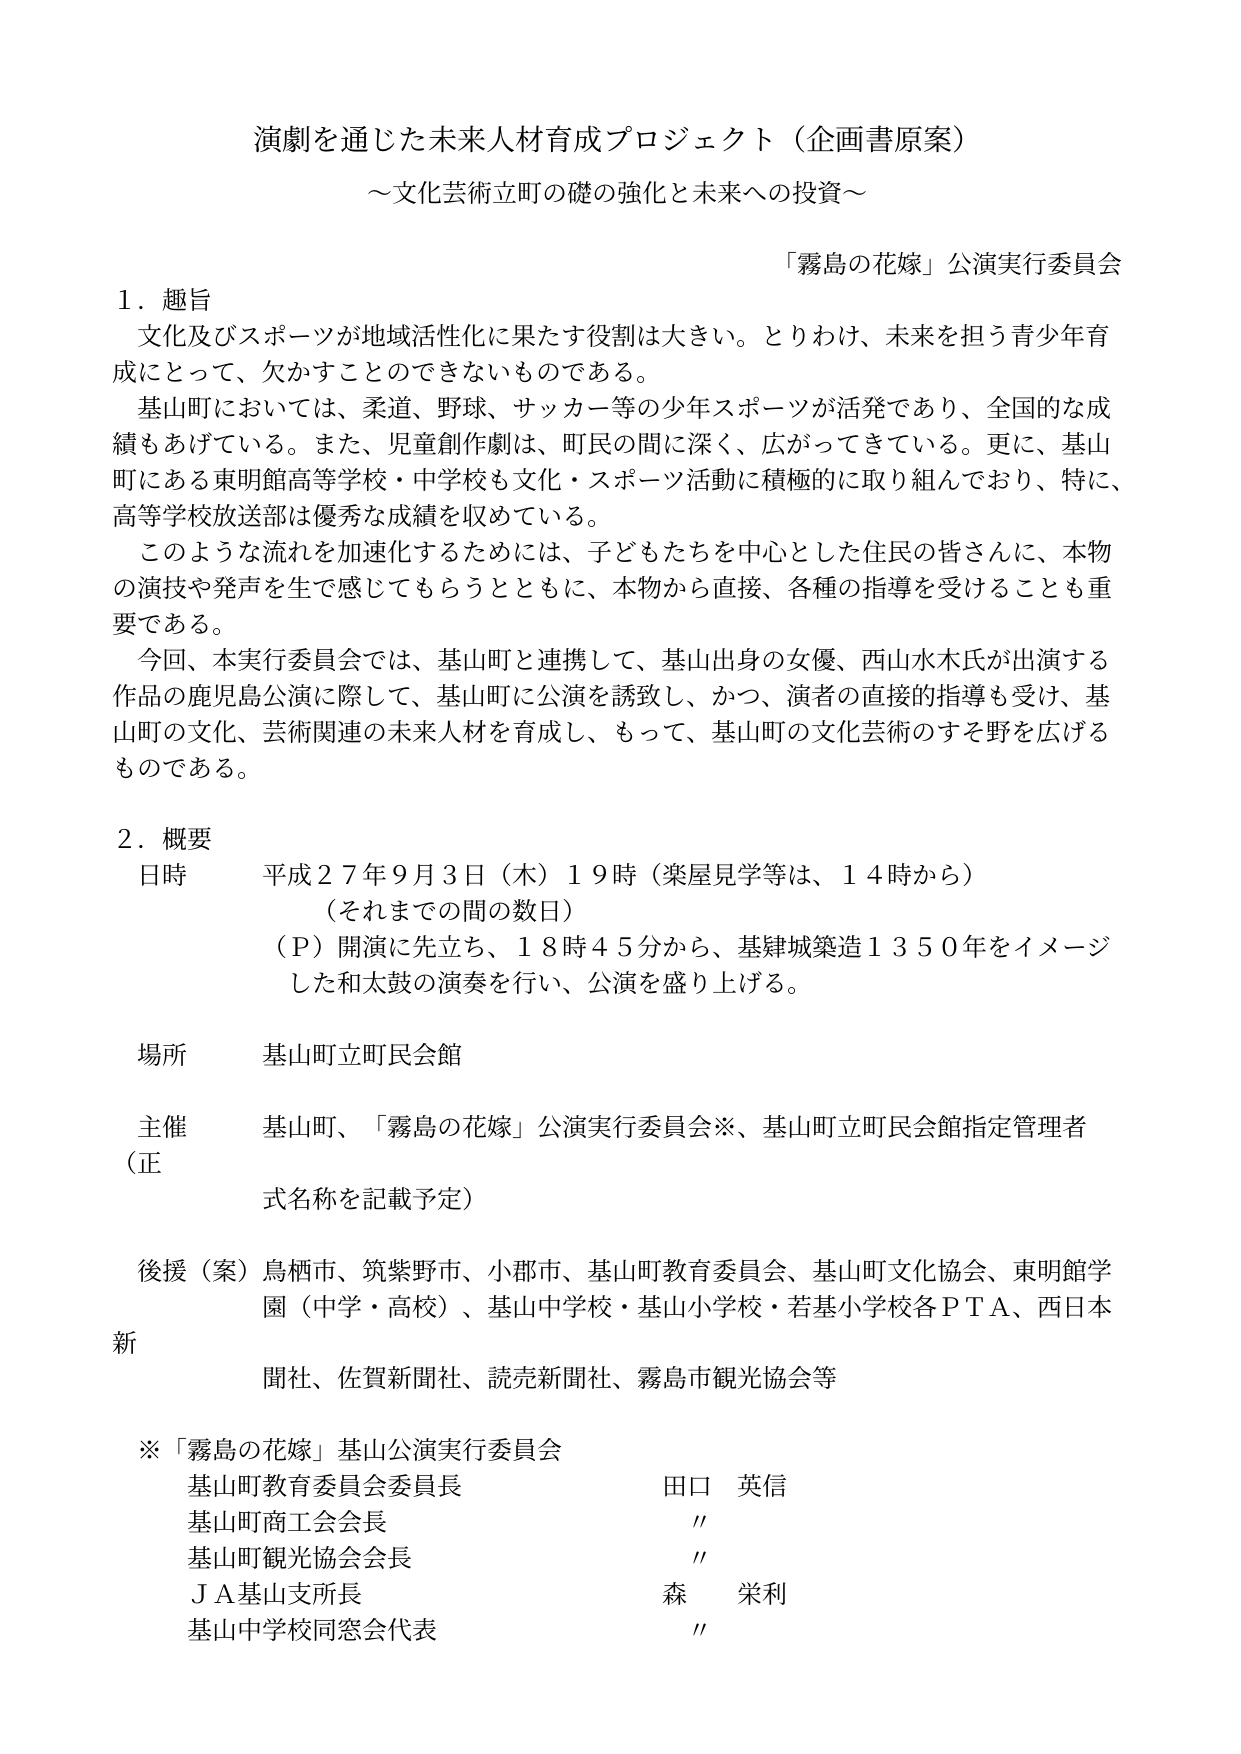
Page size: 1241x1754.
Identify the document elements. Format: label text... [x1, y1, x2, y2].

text 基山町においては、柔道、野球、サッカー等の少年スポーツが活発であり、全国的な成績もあげている。また、児童創作劇は、町民の間に深く、広がってきている。更に、基山町にある東明館高等学校・中学校も文化・スポーツ活動に積極的に取り組んでおり、特に、高等学校放送部は優秀な成績を収めている。 [112, 389, 1122, 533]
text ～文化芸術立町の礎の強化と未来への投資～ [112, 173, 1122, 209]
text ※「霧島の花嫁」基山公演実行委員会 [112, 1431, 1122, 1467]
text 場所 基山町立町民会館 [112, 1036, 1122, 1072]
text 文化及びスポーツが地域活性化に果たす役割は大きい。とりわけ、未来を担う青少年育成にとって、欠かすことのできないものである。 [112, 317, 1122, 389]
text 「霧島の花嫁」公演実行委員会 [112, 245, 1122, 281]
text 主催 基山町、「霧島の花嫁」公演実行委員会※、基山町立町民会館指定管理者（正 [112, 1108, 1122, 1179]
text 基山町教育委員会委員長 田口 英信 [112, 1467, 1122, 1503]
text （Ｐ）開演に先立ち、１８時４５分から、基肄城築造１３５０年をイメージ [112, 928, 1122, 964]
text 日時 平成２７年９月３日（木）１９時（楽屋見学等は、１４時から） [112, 856, 1122, 892]
text 後援（案）鳥栖市、筑紫野市、小郡市、基山町教育委員会、基山町文化協会、東明館学 [112, 1251, 1122, 1287]
text ２．概要 [112, 820, 1122, 856]
text 今回、本実行委員会では、基山町と連携して、基山出身の女優、西山水木氏が出演する作品の鹿児島公演に際して、基山町に公演を誘致し、かつ、演者の直接的指導も受け、基山町の文化、芸術関連の未来人材を育成し、もって、基山町の文化芸術のすそ野を広げるものである。 [112, 640, 1122, 784]
text 演劇を通じた未来人材育成プロジェクト（企画書原案） [112, 101, 1122, 173]
text 式名称を記載予定） [112, 1179, 1122, 1215]
text 基山町観光協会会長 〃 [112, 1539, 1122, 1575]
text （それまでの間の数日） [112, 892, 1122, 928]
text 聞社、佐賀新聞社、読売新聞社、霧島市観光協会等 [112, 1359, 1122, 1395]
text した和太鼓の演奏を行い、公演を盛り上げる。 [112, 964, 1122, 1000]
text 基山町商工会会長 〃 [112, 1503, 1122, 1539]
text このような流れを加速化するためには、子どもたちを中心とした住民の皆さんに、本物の演技や発声を生で感じてもらうとともに、本物から直接、各種の指導を受けることも重要である。 [112, 533, 1122, 640]
text 園（中学・高校）、基山中学校・基山小学校・若基小学校各ＰＴＡ、西日本新 [112, 1287, 1122, 1359]
text ＪＡ基山支所長 森 栄利 [112, 1575, 1122, 1611]
text １．趣旨 [112, 281, 1122, 317]
text 基山中学校同窓会代表 〃 [112, 1611, 1122, 1647]
